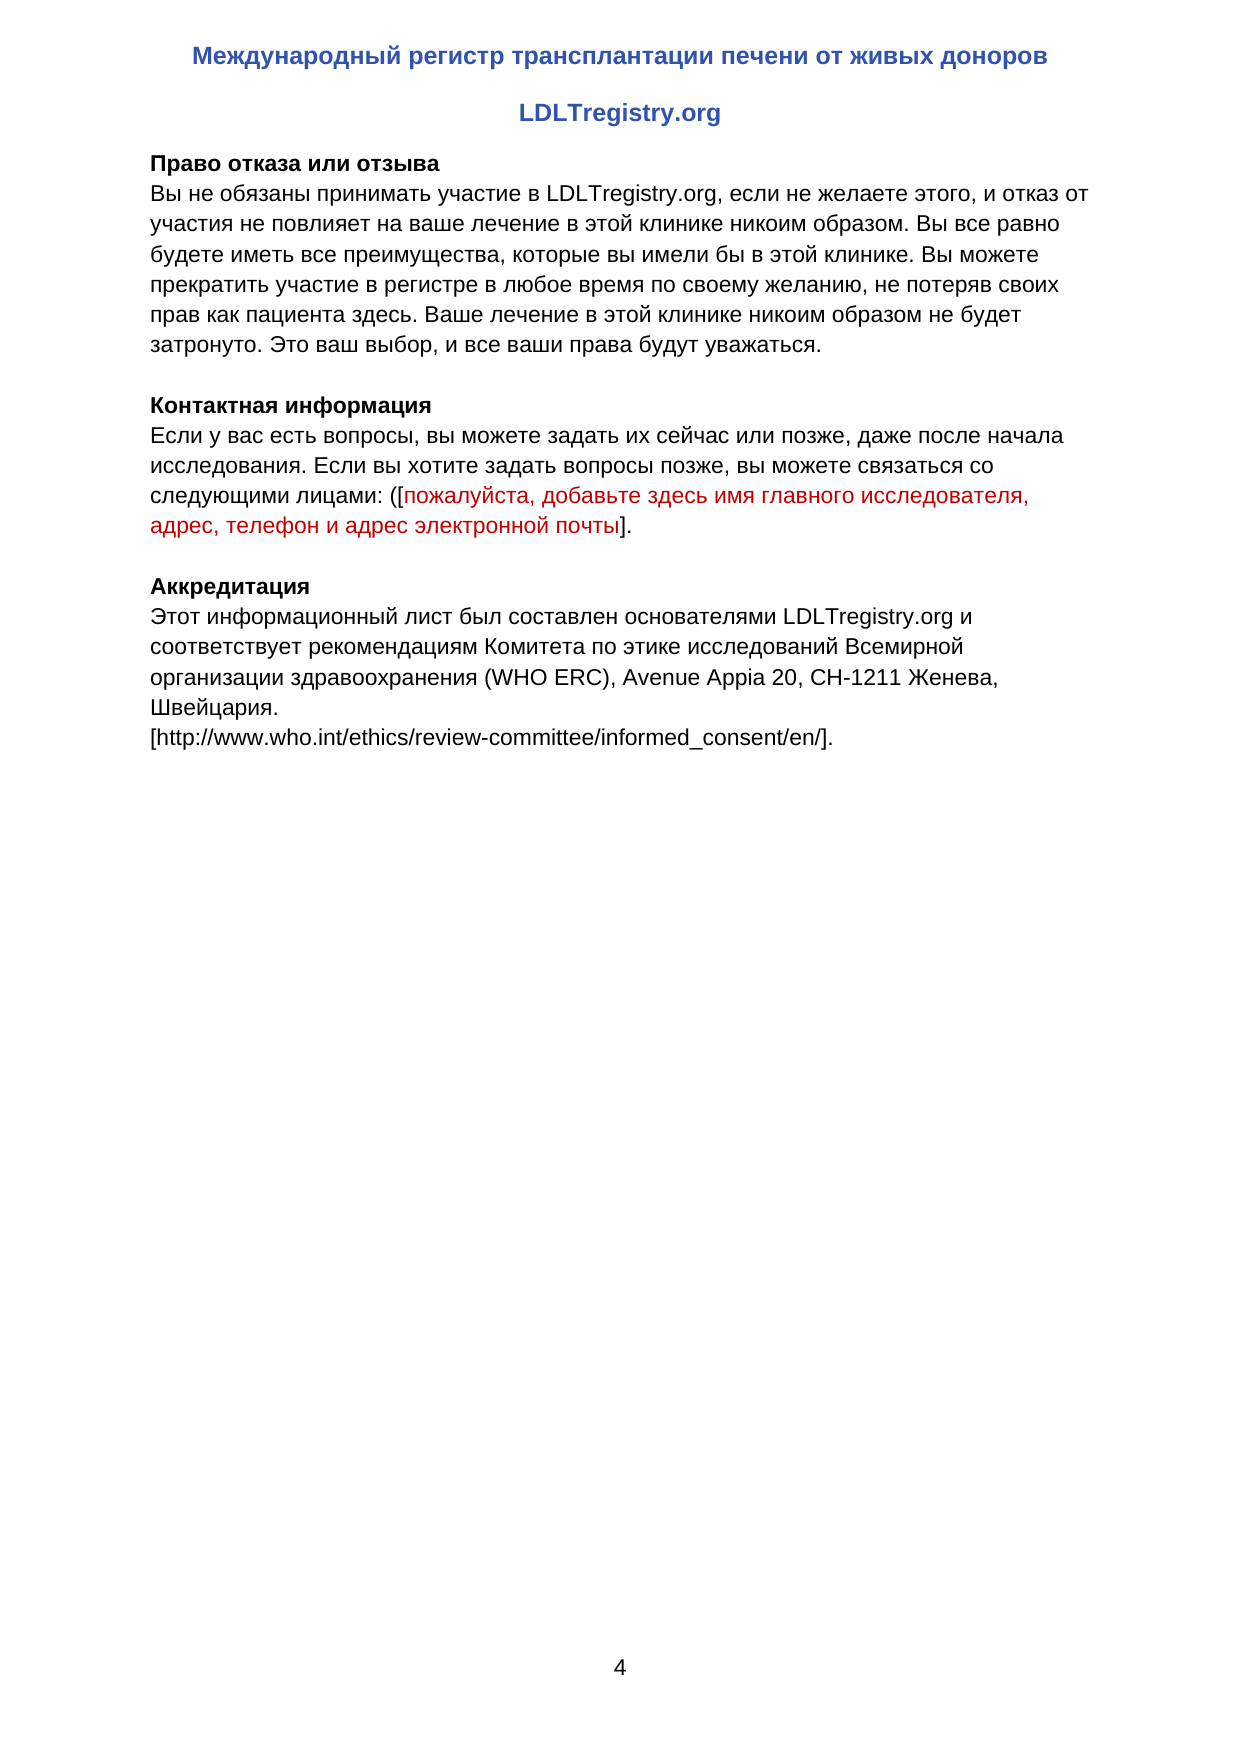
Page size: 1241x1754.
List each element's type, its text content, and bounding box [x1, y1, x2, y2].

text Аккредитация [150, 573, 1090, 599]
text Право отказа или отзыва [150, 150, 1090, 176]
text Этот информационный лист был составлен основателями LDLTregistry.org и соответствует рекомендациям Комитета по этике исследований Всемирной организации здравоохранения (WHO ERC), Avenue Appia 20, CH-1211 Женева, Швейцария. [150, 603, 1090, 720]
text Вы не обязаны принимать участие в LDLTregistry.org, если не желаете этого, и отказ от участия не повлияет на ваше лечение в этой клинике никоим образом. Вы все равно будете иметь все преимущества, которые вы имели бы в этой клинике. Вы можете прекратить участие в регистре в любое время по своему желанию, не потеряв своих прав как пациента здесь. Ваше лечение в этой клинике никоим образом не будет затронуто. Это ваш выбор, и все ваши права будут уважаться. [150, 180, 1090, 358]
text Контактная информация [150, 392, 1090, 418]
text [http://www.who.int/ethics/review-committee/informed_consent/en/]. [150, 724, 1090, 750]
text Если у вас есть вопросы, вы можете задать их сейчас или позже, даже после начала исследования. Если вы хотите задать вопросы позже, вы можете связаться со следующими лицами: ([пожалуйста, добавьте здесь имя главного исследователя, адрес, телефон и адрес электронной почты]. [150, 422, 1090, 539]
